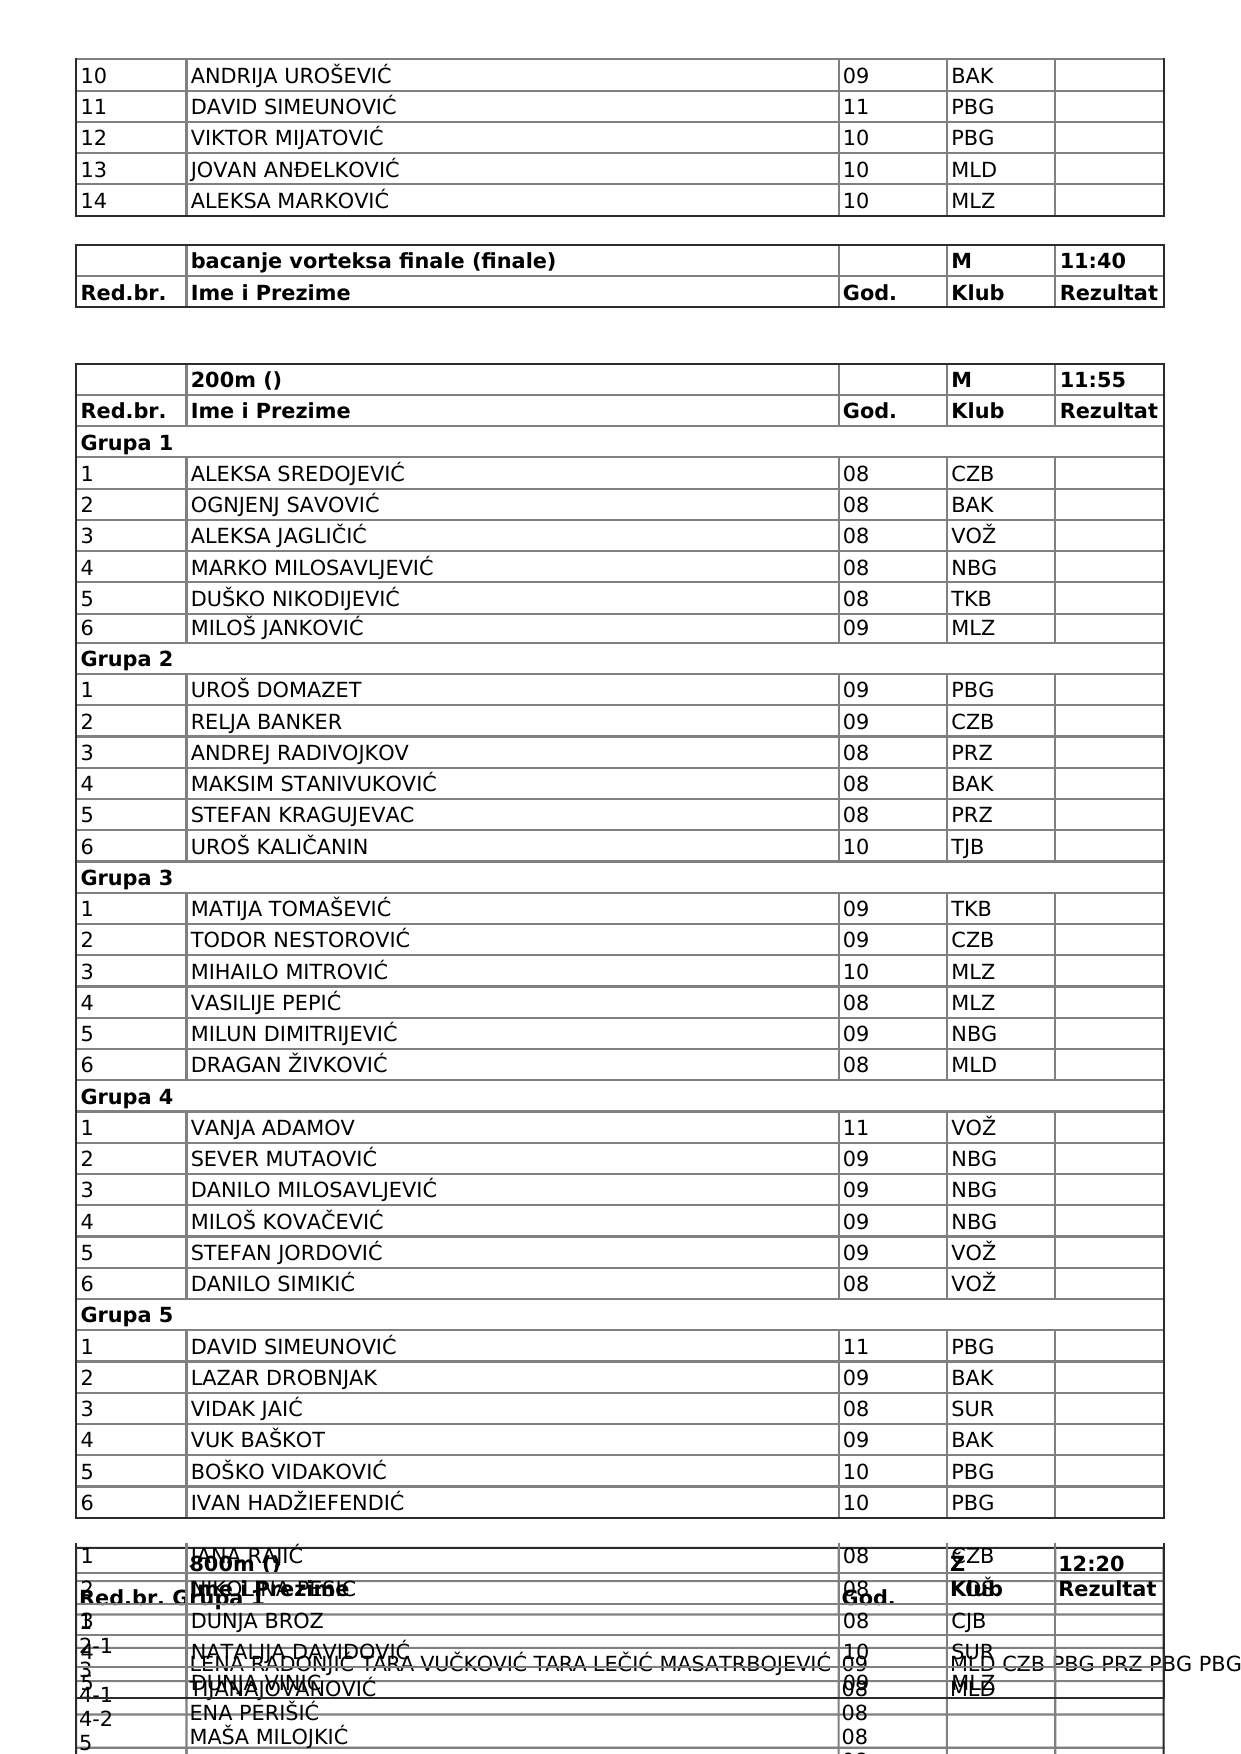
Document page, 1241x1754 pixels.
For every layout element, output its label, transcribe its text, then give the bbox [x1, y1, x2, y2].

table_cell [1056, 60, 1163, 89]
table_cell 08 [840, 1050, 946, 1079]
table_cell PBG [948, 123, 1054, 152]
table_cell 2 [77, 1363, 185, 1392]
table_cell NBG [948, 1206, 1054, 1235]
table_cell 10 [840, 1636, 946, 1666]
table_cell 08 [840, 769, 946, 798]
table_cell 1 [77, 458, 185, 487]
table_cell 08 [840, 800, 946, 829]
table_cell BAK [948, 1425, 1054, 1454]
table_cell 2 [77, 1574, 185, 1603]
table_cell [1056, 706, 1163, 735]
table_cell VOŽ [948, 521, 1054, 550]
table_cell [1056, 894, 1163, 923]
table_cell NBG [948, 1144, 1054, 1173]
table_cell [1056, 1668, 1163, 1697]
table_header CZB [948, 1543, 1054, 1572]
table_cell 6 [77, 1269, 185, 1298]
table_cell UROŠ DOMAZET [188, 675, 838, 704]
table_cell DAVID SIMEUNOVIĆ [188, 92, 838, 121]
table_cell CZB [948, 706, 1054, 735]
table_cell 11 [840, 1113, 946, 1142]
table_cell [1056, 1605, 1163, 1634]
table_cell MARKO MILOSAVLJEVIĆ [188, 552, 838, 581]
table_cell SUR [948, 1394, 1054, 1423]
table_cell [1056, 769, 1163, 798]
table_cell TJB [948, 831, 1054, 860]
table_cell ALEKSA MARKOVIĆ [188, 185, 838, 214]
table_cell [1056, 1636, 1163, 1666]
table_cell CZB [948, 458, 1054, 487]
table_cell CJB [948, 1605, 1054, 1634]
table_cell Ime i Prezime [188, 277, 838, 306]
table_cell KOŠ [948, 1574, 1054, 1603]
table_cell BAK [948, 769, 1054, 798]
table_cell 09 [840, 1144, 946, 1173]
table_cell Rezultat [1056, 396, 1163, 425]
table_cell 4 [77, 552, 185, 581]
table_cell 10 [840, 831, 946, 860]
table_cell God. [840, 277, 946, 306]
table_cell PBG [948, 92, 1054, 121]
table_cell [1056, 675, 1163, 704]
table_header [77, 246, 185, 275]
table_cell [1056, 552, 1163, 581]
table_cell BAK [948, 490, 1054, 519]
table_cell VOŽ [948, 1269, 1054, 1298]
table_cell 09 [840, 675, 946, 704]
table_header 1 [77, 1543, 185, 1572]
table_cell 6 [77, 1488, 185, 1517]
table_cell [1056, 1113, 1163, 1142]
table_cell 09 [840, 925, 946, 954]
table_cell SEVER MUTAOVIĆ [188, 1144, 838, 1173]
table_cell 08 [840, 738, 946, 767]
table_cell [1056, 831, 1163, 860]
table_cell [1056, 1363, 1163, 1392]
table_cell MATIJA TOMAŠEVIĆ [188, 894, 838, 923]
table_cell BAK [948, 1363, 1054, 1392]
table_cell [1056, 154, 1163, 183]
table_cell 08 [840, 1574, 946, 1603]
table_cell PBG [948, 1456, 1054, 1485]
table_cell PBG [948, 675, 1054, 704]
table_cell VIKTOR MIJATOVIĆ [188, 123, 838, 152]
table_cell VIDAK JAIĆ [188, 1394, 838, 1423]
table_cell IVAN HADŽIEFENDIĆ [188, 1488, 838, 1517]
table_header [840, 365, 946, 394]
table_cell 1 [77, 1113, 185, 1142]
table_cell [1056, 1019, 1163, 1048]
table_cell [1056, 1144, 1163, 1173]
table_cell 08 [840, 490, 946, 519]
table_cell 5 [77, 583, 185, 612]
table_cell MLZ [948, 185, 1054, 214]
table_header 200m () [188, 365, 838, 394]
table_cell 08 [840, 1605, 946, 1634]
table_cell 11 [840, 1331, 946, 1360]
table_cell 4 [77, 769, 185, 798]
table_cell 10 [840, 123, 946, 152]
table_cell [1056, 1425, 1163, 1454]
table_cell LAZAR DROBNJAK [188, 1363, 838, 1392]
table_cell VOŽ [948, 1238, 1054, 1267]
table_cell 09 [840, 1425, 946, 1454]
table_cell 10 [840, 185, 946, 214]
table_cell 3 [77, 521, 185, 550]
table_cell [1056, 1331, 1163, 1360]
table_cell [1056, 988, 1163, 1017]
table_cell VANJA ADAMOV [188, 1113, 838, 1142]
table_cell 09 [840, 1363, 946, 1392]
table_cell OGNJENJ SAVOVIĆ [188, 490, 838, 519]
table_cell 2 [77, 706, 185, 735]
table_cell 11 [840, 92, 946, 121]
table_cell JOVAN ANĐELKOVIĆ [188, 154, 838, 183]
table_cell 09 [840, 615, 946, 642]
table_cell 11 [77, 92, 185, 121]
table_cell 1 [77, 894, 185, 923]
table_cell 09 [840, 706, 946, 735]
table_cell NBG [948, 1019, 1054, 1048]
table_header [77, 365, 185, 394]
table_cell 5 [77, 800, 185, 829]
table_cell 2 [77, 1144, 185, 1173]
table_cell 3 [77, 738, 185, 767]
table_cell VUK BAŠKOT [188, 1425, 838, 1454]
table_cell Grupa 1 [77, 427, 1163, 456]
table_cell [1056, 956, 1163, 985]
table_cell MAKSIM STANIVUKOVIĆ [188, 769, 838, 798]
table_cell DRAGAN ŽIVKOVIĆ [188, 1050, 838, 1079]
table_cell 1 [77, 675, 185, 704]
table_cell [1056, 925, 1163, 954]
table_cell God. [840, 396, 946, 425]
table_cell MLD [948, 1050, 1054, 1079]
table_header 11:40 [1056, 246, 1163, 275]
table_cell 10 [840, 956, 946, 985]
table_cell Klub [948, 396, 1054, 425]
table_cell STEFAN KRAGUJEVAC [188, 800, 838, 829]
table_cell PRZ [948, 738, 1054, 767]
table_cell 08 [840, 1269, 946, 1298]
table_header 08 [840, 1543, 946, 1572]
table_cell [1056, 490, 1163, 519]
table_cell 08 [840, 583, 946, 612]
table_cell VOŽ [948, 1113, 1054, 1142]
table_cell 4 [77, 1425, 185, 1454]
table_cell ALEKSA SREDOJEVIĆ [188, 458, 838, 487]
table_cell NIKOLINA PESIC [188, 1574, 838, 1603]
table_cell 08 [840, 552, 946, 581]
table_cell TKB [948, 894, 1054, 923]
table_cell DUNJA VINIC [188, 1668, 838, 1697]
table_cell MLD [948, 154, 1054, 183]
table_cell 2 [77, 925, 185, 954]
table_cell 10 [840, 1456, 946, 1485]
table_cell 10 [840, 154, 946, 183]
table_cell 4 [77, 1206, 185, 1235]
table_cell 2 [77, 490, 185, 519]
table_cell DANILO MILOSAVLJEVIĆ [188, 1175, 838, 1204]
table_cell MLZ [948, 956, 1054, 985]
table_cell 5 [77, 1238, 185, 1267]
table_cell MILUN DIMITRIJEVIĆ [188, 1019, 838, 1048]
table_cell 5 [77, 1668, 185, 1697]
table_cell 08 [840, 1394, 946, 1423]
table_cell [1056, 800, 1163, 829]
table_header [840, 246, 946, 275]
table_cell 09 [840, 1019, 946, 1048]
table_cell [1056, 583, 1163, 612]
table_cell 09 [840, 60, 946, 89]
table_cell DUNJA BROZ [188, 1605, 838, 1634]
table_cell 10 [77, 60, 185, 89]
table_cell NATALIJA DAVIDOVIĆ [188, 1636, 838, 1666]
table_header JANA RAJIĆ [188, 1543, 838, 1572]
table_cell 5 [77, 1456, 185, 1485]
table_cell 3 [77, 1605, 185, 1634]
table_cell [1056, 1050, 1163, 1079]
table_cell TKB [948, 583, 1054, 612]
table_header M [948, 365, 1054, 394]
table_cell DANILO SIMIKIĆ [188, 1269, 838, 1298]
table_cell ANDREJ RADIVOJKOV [188, 738, 838, 767]
table_cell 09 [840, 1175, 946, 1204]
table_cell VASILIJE PEPIĆ [188, 988, 838, 1017]
table_cell BOŠKO VIDAKOVIĆ [188, 1456, 838, 1485]
table_cell MIHAILO MITROVIĆ [188, 956, 838, 985]
table_cell 3 [77, 1175, 185, 1204]
table_cell 08 [840, 988, 946, 1017]
table_cell MILOŠ KOVAČEVIĆ [188, 1206, 838, 1235]
table_cell 6 [77, 831, 185, 860]
table_cell Grupa 4 [77, 1081, 1163, 1110]
table_cell 09 [840, 1206, 946, 1235]
table_cell [1056, 1269, 1163, 1298]
table_cell Rezultat [1056, 277, 1163, 306]
table_cell [1056, 738, 1163, 767]
table_cell 08 [840, 521, 946, 550]
table_cell 3 [77, 1394, 185, 1423]
table_cell 09 [840, 1238, 946, 1267]
table_cell 6 [77, 1050, 185, 1079]
table_cell 13 [77, 154, 185, 183]
table_cell 1 [77, 1331, 185, 1360]
table_cell PBG [948, 1331, 1054, 1360]
table_cell ANDRIJA UROŠEVIĆ [188, 60, 838, 89]
table_cell ALEKSA JAGLIČIĆ [188, 521, 838, 550]
table_cell PBG [948, 1488, 1054, 1517]
table_cell Red.br. [77, 396, 185, 425]
table_cell [1056, 1456, 1163, 1485]
table_cell MILOŠ JANKOVIĆ [188, 615, 838, 642]
table_header [1056, 1543, 1163, 1572]
table_cell DAVID SIMEUNOVIĆ [188, 1331, 838, 1360]
table_cell Klub [948, 277, 1054, 306]
table_header M [948, 246, 1054, 275]
table_cell 4 [77, 988, 185, 1017]
table_cell MLZ [948, 1668, 1054, 1697]
table_cell SUR [948, 1636, 1054, 1666]
table_cell 09 [840, 1668, 946, 1697]
table_cell NBG [948, 552, 1054, 581]
table_cell NBG [948, 1175, 1054, 1204]
table_cell [1056, 1394, 1163, 1423]
table_cell [1056, 1175, 1163, 1204]
table_header bacanje vorteksa finale (finale) [188, 246, 838, 275]
table_cell Red.br. [77, 277, 185, 306]
table_cell 08 [840, 458, 946, 487]
table_cell [1056, 1574, 1163, 1603]
table_cell 09 [840, 894, 946, 923]
table_cell 12 [77, 123, 185, 152]
table_cell MLZ [948, 615, 1054, 642]
table_cell BAK [948, 60, 1054, 89]
table_cell DUŠKO NIKODIJEVIĆ [188, 583, 838, 612]
table_header 11:55 [1056, 365, 1163, 394]
table_cell Grupa 2 [77, 644, 1163, 673]
table_cell CZB [948, 925, 1054, 954]
table_cell [1056, 123, 1163, 152]
table_cell 14 [77, 185, 185, 214]
table_cell [1056, 1238, 1163, 1267]
table_cell 4 [77, 1636, 185, 1666]
table_cell [1056, 521, 1163, 550]
table_cell MLZ [948, 988, 1054, 1017]
table_cell STEFAN JORDOVIĆ [188, 1238, 838, 1267]
table_cell [1056, 615, 1163, 642]
table_cell PRZ [948, 800, 1054, 829]
table_cell [1056, 458, 1163, 487]
table_cell 5 [77, 1019, 185, 1048]
table_cell 6 [77, 615, 185, 642]
table_cell Grupa 5 [77, 1300, 1163, 1329]
table_cell TODOR NESTOROVIĆ [188, 925, 838, 954]
table_cell [1056, 1206, 1163, 1235]
table_cell UROŠ KALIČANIN [188, 831, 838, 860]
table_cell 10 [840, 1488, 946, 1517]
table_cell [1056, 1488, 1163, 1517]
table_cell Ime i Prezime [188, 396, 838, 425]
table_cell RELJA BANKER [188, 706, 838, 735]
table_cell [1056, 185, 1163, 214]
table_cell 3 [77, 956, 185, 985]
table_cell Grupa 3 [77, 863, 1163, 892]
table_cell [1056, 92, 1163, 121]
